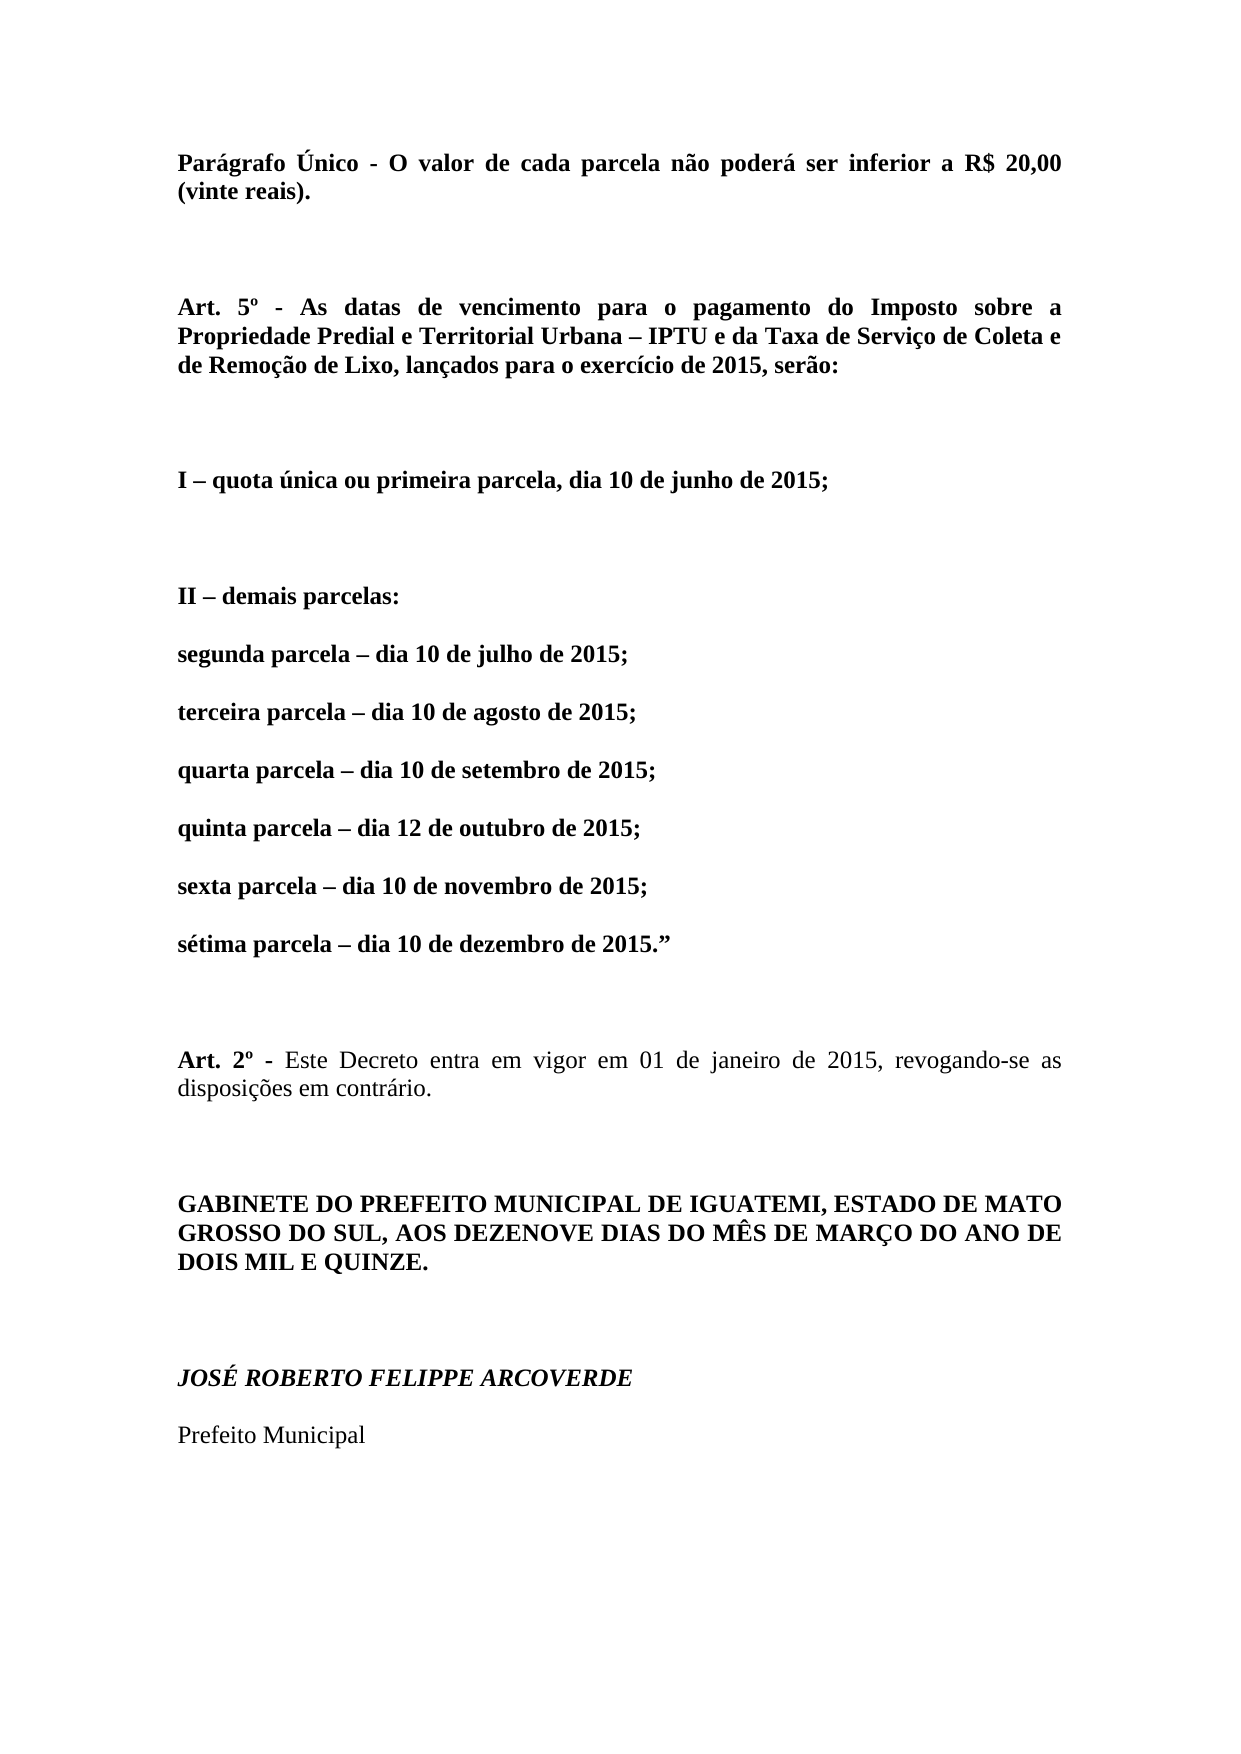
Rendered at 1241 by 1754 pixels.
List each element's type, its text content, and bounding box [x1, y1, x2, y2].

text Art. 5º - As datas de vencimento para o pagamento do Imposto sobre a Propriedade Predial e Territorial Urbana – IPTU e da Taxa de Serviço de Coleta e de Remoção de Lixo, lançados para o exercício de 2015, serão: [177, 292, 1063, 378]
text II – demais parcelas: [177, 581, 1063, 610]
text Art. 2º - Este Decreto entra em vigor em 01 de janeiro de 2015, revogando-se as disposições em contrário. [177, 1045, 1063, 1102]
text GABINETE DO PREFEITO MUNICIPAL DE IGUATEMI, ESTADO DE MATO GROSSO DO SUL, AOS DEZENOVE DIAS DO MÊS DE MARÇO DO ANO DE DOIS MIL E QUINZE. [177, 1189, 1063, 1276]
text terceira parcela – dia 10 de agosto de 2015; [177, 697, 1063, 726]
text quinta parcela – dia 12 de outubro de 2015; [177, 813, 1063, 842]
text segunda parcela – dia 10 de julho de 2015; [177, 639, 1063, 668]
text sétima parcela – dia 10 de dezembro de 2015.” [177, 929, 1063, 958]
text JOSÉ ROBERTO FELIPPE ARCOVERDE [177, 1363, 1063, 1391]
text sexta parcela – dia 10 de novembro de 2015; [177, 871, 1063, 900]
text Prefeito Municipal [177, 1421, 1063, 1449]
text Parágrafo Único - O valor de cada parcela não poderá ser inferior a R$ 20,00 (vinte reais). [177, 148, 1063, 205]
text quarta parcela – dia 10 de setembro de 2015; [177, 755, 1063, 784]
text I – quota única ou primeira parcela, dia 10 de junho de 2015; [177, 466, 1063, 494]
